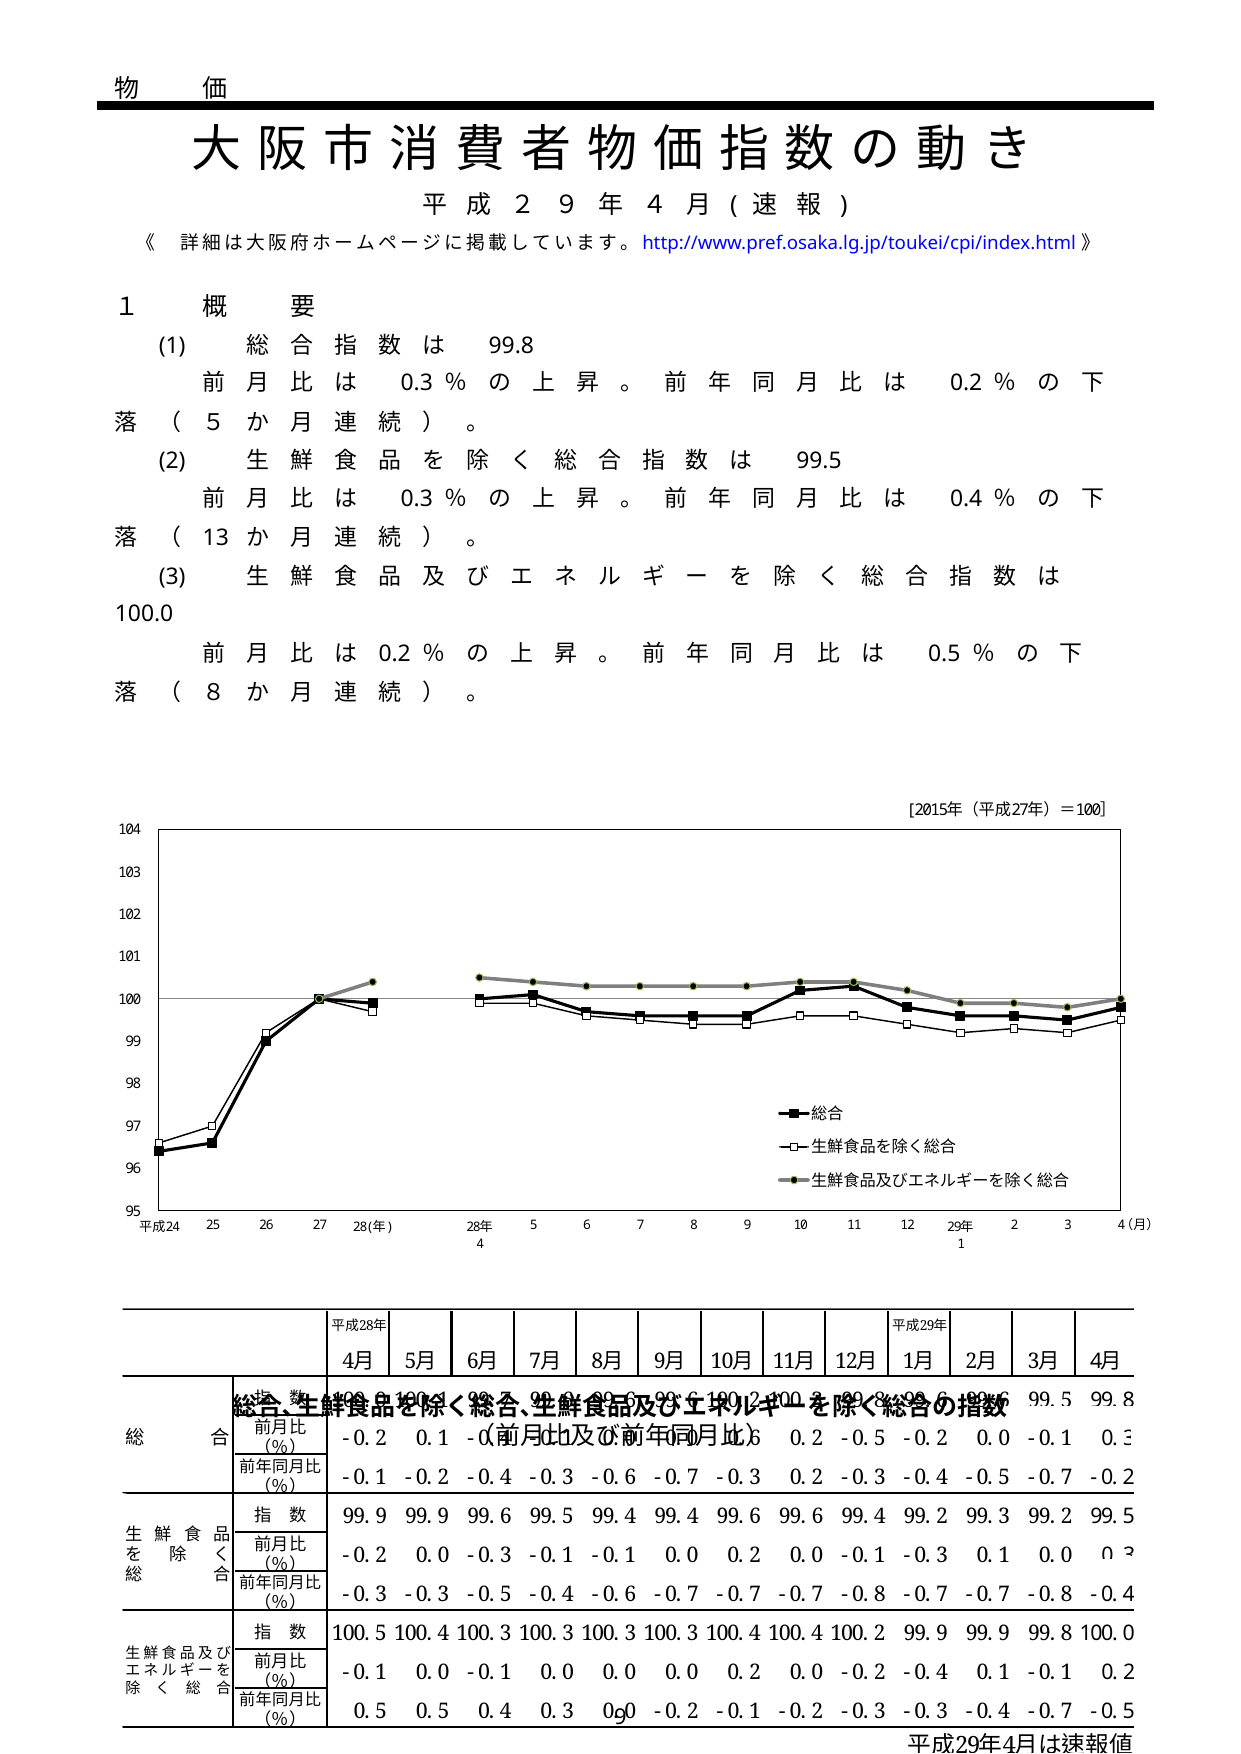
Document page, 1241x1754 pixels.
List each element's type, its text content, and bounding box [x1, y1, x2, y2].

text (1) 総合指数は 99.8 [114, 324, 1126, 362]
text (2) 生鮮食品を除く総合指数は 99.5 [114, 439, 1126, 478]
text 前月比は0.2％の上昇。前年同月比は 0.5％の下落（８か月連続）。 [114, 632, 1126, 709]
text 大阪市消費者物価指数の動き [114, 110, 1126, 183]
text １ 概 要 [114, 285, 1126, 324]
text 平成２９年４月(速報) [114, 183, 1126, 222]
text 前月比は 0.3％の上昇。前年同月比は 0.4％の下落（13か月連続）。 [114, 478, 1126, 555]
text 前月比は 0.3％の上昇。前年同月比は 0.2％の下落（５か月連続）。 [114, 362, 1126, 439]
text 《 詳細は大阪府ホームページに掲載しています。http://www.pref.osaka.lg.jp/toukei/cpi/index.html 》 [114, 222, 1126, 260]
text (3) 生鮮食品及びエネルギーを除く総合指数は 100.0 [114, 555, 1126, 632]
text 物 価 [114, 68, 1125, 101]
